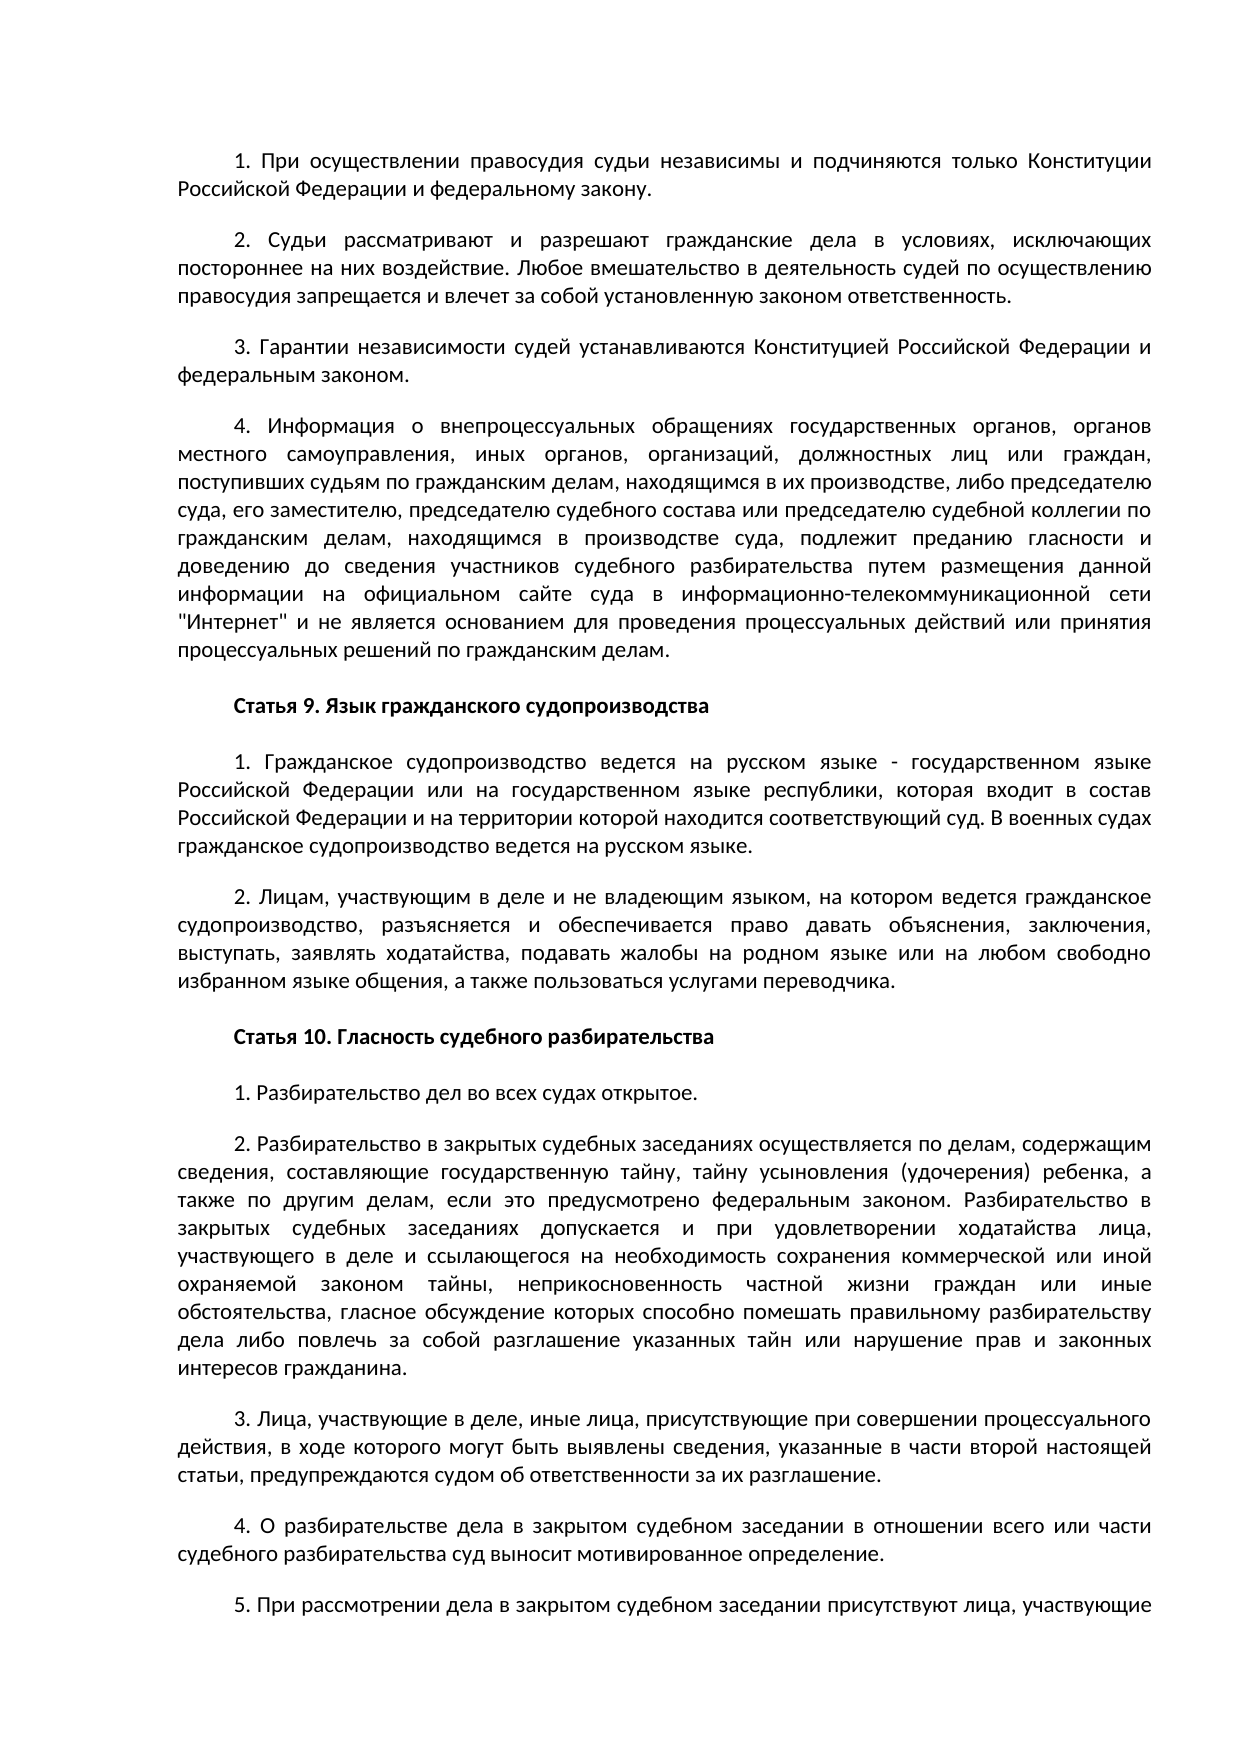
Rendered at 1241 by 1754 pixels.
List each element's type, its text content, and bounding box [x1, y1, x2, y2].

text 1. Гражданское судопроизводство ведется на русском языке - государственном языке Российской Федерации или на государственном языке республики, которая входит в состав Российской Федерации и на территории которой находится соответствующий суд. В военных судах гражданское судопроизводство ведется на русском языке. [177, 747, 1152, 859]
text 2. Разбирательство в закрытых судебных заседаниях осуществляется по делам, содержащим сведения, составляющие государственную тайну, тайну усыновления (удочерения) ребенка, а также по другим делам, если это предусмотрено федеральным законом. Разбирательство в закрытых судебных заседаниях допускается и при удовлетворении ходатайства лица, участвующего в деле и ссылающегося на необходимость сохранения коммерческой или иной охраняемой законом тайны, неприкосновенность частной жизни граждан или иные обстоятельства, гласное обсуждение которых способно помешать правильному разбирательству дела либо повлечь за собой разглашение указанных тайн или нарушение прав и законных интересов гражданина. [177, 1129, 1152, 1382]
text 2. Судьи рассматривают и разрешают гражданские дела в условиях, исключающих постороннее на них воздействие. Любое вмешательство в деятельность судей по осуществлению правосудия запрещается и влечет за собой установленную законом ответственность. [177, 225, 1152, 309]
title Статья 10. Гласность судебного разбирательства [177, 1022, 1152, 1050]
text 4. О разбирательстве дела в закрытом судебном заседании в отношении всего или части судебного разбирательства суд выносит мотивированное определение. [177, 1511, 1152, 1567]
title Статья 9. Язык гражданского судопроизводства [177, 691, 1152, 719]
text 3. Лица, участвующие в деле, иные лица, присутствующие при совершении процессуального действия, в ходе которого могут быть выявлены сведения, указанные в части второй настоящей статьи, предупреждаются судом об ответственности за их разглашение. [177, 1404, 1152, 1488]
text 4. Информация о внепроцессуальных обращениях государственных органов, органов местного самоуправления, иных органов, организаций, должностных лиц или граждан, поступивших судьям по гражданским делам, находящимся в их производстве, либо председателю суда, его заместителю, председателю судебного состава или председателю судебной коллегии по гражданским делам, находящимся в производстве суда, подлежит преданию гласности и доведению до сведения участников судебного разбирательства путем размещения данной информации на официальном сайте суда в информационно-телекоммуникационной сети "Интернет" и не является основанием для проведения процессуальных действий или принятия процессуальных решений по гражданским делам. [177, 411, 1152, 663]
text 2. Лицам, участвующим в деле и не владеющим языком, на котором ведется гражданское судопроизводство, разъясняется и обеспечивается право давать объяснения, заключения, выступать, заявлять ходатайства, подавать жалобы на родном языке или на любом свободно избранном языке общения, а также пользоваться услугами переводчика. [177, 882, 1152, 994]
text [177, 1590, 1152, 1618]
text 1. Разбирательство дел во всех судах открытое. [177, 1078, 1152, 1106]
text 1. При осуществлении правосудия судьи независимы и подчиняются только Конституции Российской Федерации и федеральному закону. [177, 146, 1152, 202]
text 3. Гарантии независимости судей устанавливаются Конституцией Российской Федерации и федеральным законом. [177, 332, 1152, 388]
